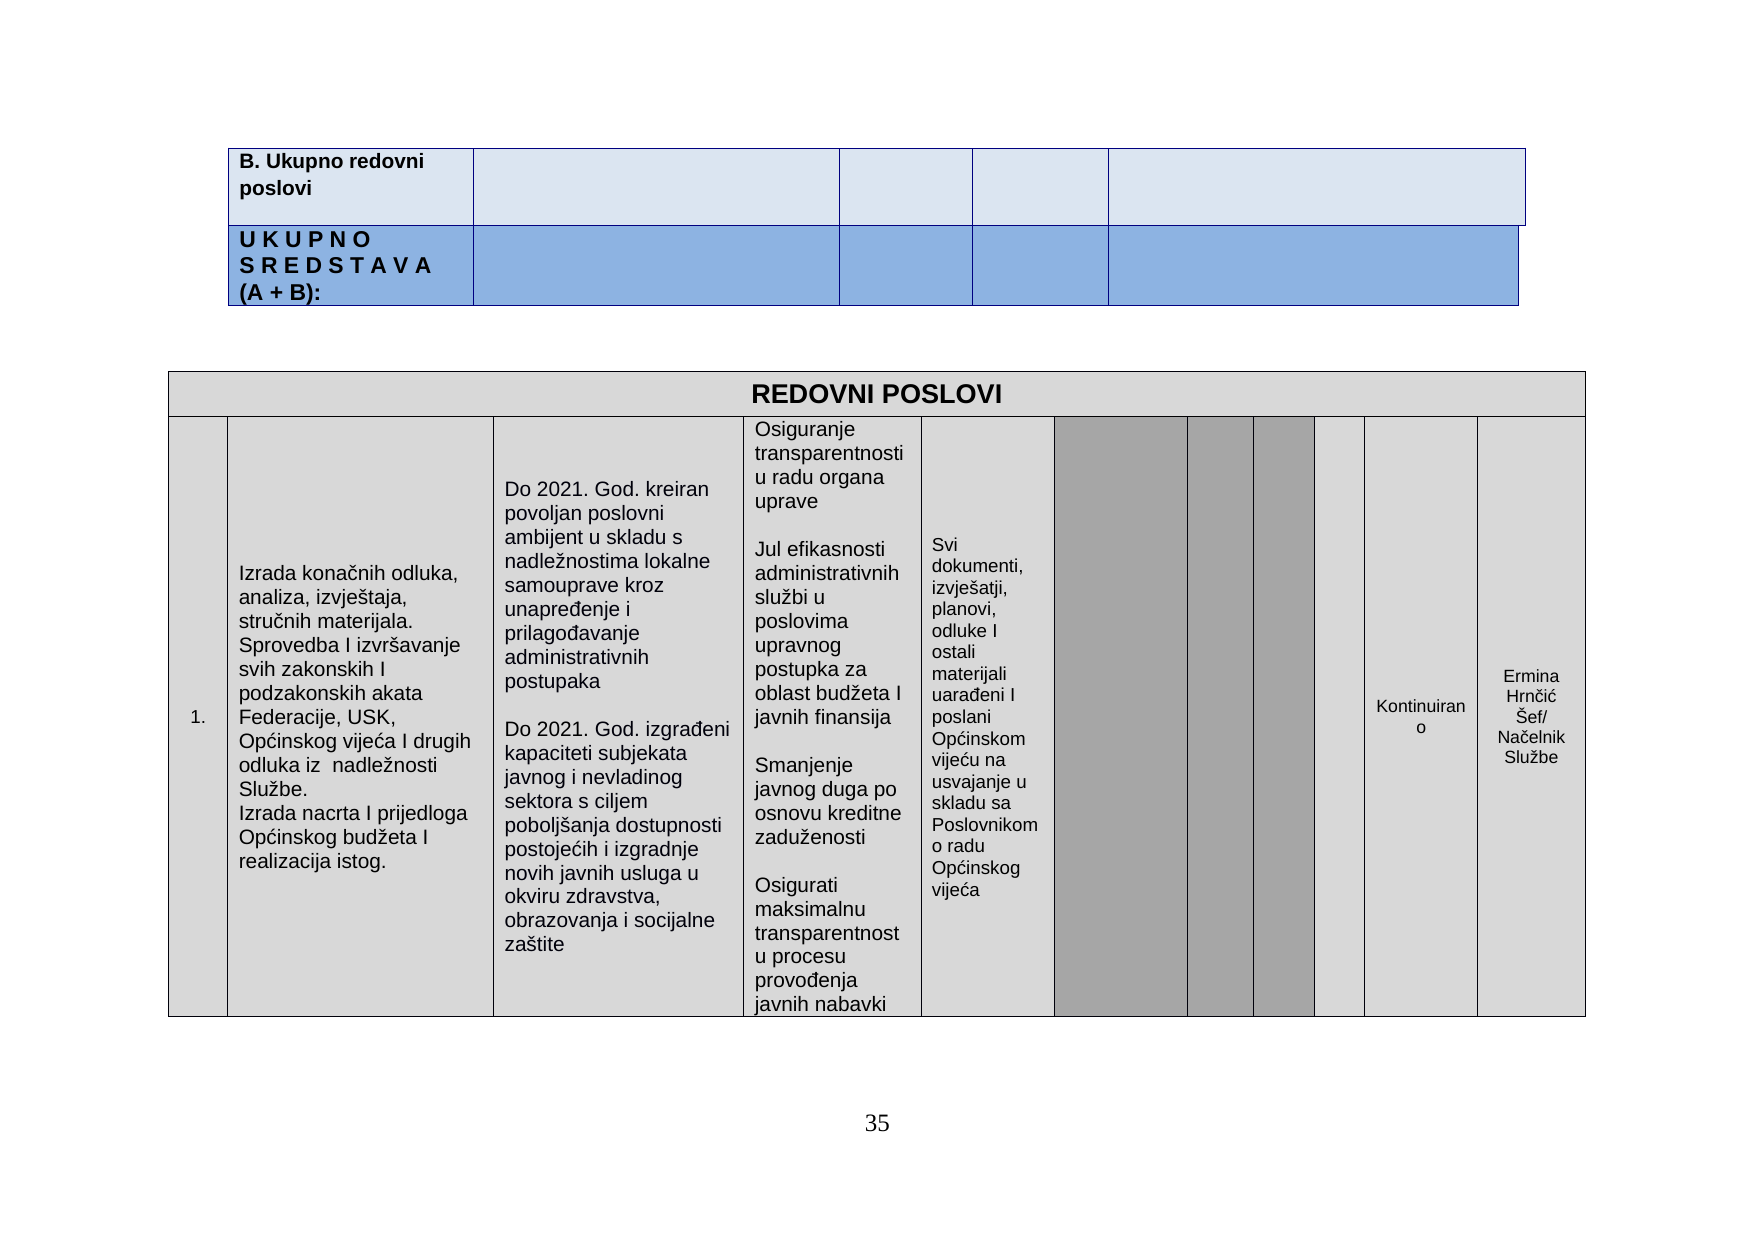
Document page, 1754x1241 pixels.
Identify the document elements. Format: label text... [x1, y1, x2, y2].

table_cell Do 2021. God. kreiran povoljan poslovni ambijent u skladu s nadležnostima lokalne samouprave kroz unapređenje i prilagođavanje administrativnih postupaka Do 2021. God. izgrađeni kapaciteti subjekata javnog i nevladinog sektora s ciljem poboljšanja dostupnosti postojećih i izgradnje novih javnih usluga u okviru zdravstva, obrazovanja i socijalne zaštite [494, 417, 743, 1016]
table_cell Kontinuirano [1365, 417, 1477, 1016]
table_cell [840, 149, 972, 225]
table_cell Osiguranje transparentnosti u radu organa uprave Jul efikasnosti administrativnih službi u poslovima upravnog postupka za oblast budžeta I javnih finansija Smanjenje javnog duga po osnovu kreditne zaduženosti Osigurati maksimalnu transparentnost u procesu provođenja javnih nabavki [744, 417, 921, 1016]
table_cell Ermina Hrnčić Šef/ Načelnik Službe [1478, 417, 1585, 1016]
table_cell [1055, 417, 1187, 1016]
table_cell [1109, 149, 1525, 225]
table_cell [840, 226, 972, 305]
table_cell [973, 149, 1108, 225]
table_header REDOVNI POSLOVI [169, 372, 1585, 416]
table_cell B. Ukupno redovni poslovi [229, 149, 473, 225]
table_cell [973, 226, 1108, 305]
table_cell Izrada konačnih odluka, analiza, izvještaja, stručnih materijala. Sprovedba I izvršavanje svih zakonskih I podzakonskih akata Federacije, USK, Općinskog vijeća I drugih odluka iz nadležnosti Službe. Izrada nacrta I prijedloga Općinskog budžeta I realizacija istog. [228, 417, 493, 1016]
table_cell [474, 226, 839, 305]
table_cell U K U P N O S R E D S T A V A (A + B): [229, 226, 473, 305]
table_cell [1254, 417, 1314, 1016]
table_cell [1188, 417, 1253, 1016]
table_cell [1133, 226, 1518, 305]
table_cell [1315, 417, 1364, 1016]
table_cell Svi dokumenti, izvješatji, planovi, odluke I ostali materijali uarađeni I poslani Općinskom vijeću na usvajanje u skladu sa Poslovnikom o radu Općinskog vijeća [922, 417, 1054, 1016]
table_cell [1109, 226, 1133, 305]
table_cell 1. [169, 417, 227, 1016]
table_cell [474, 149, 839, 225]
